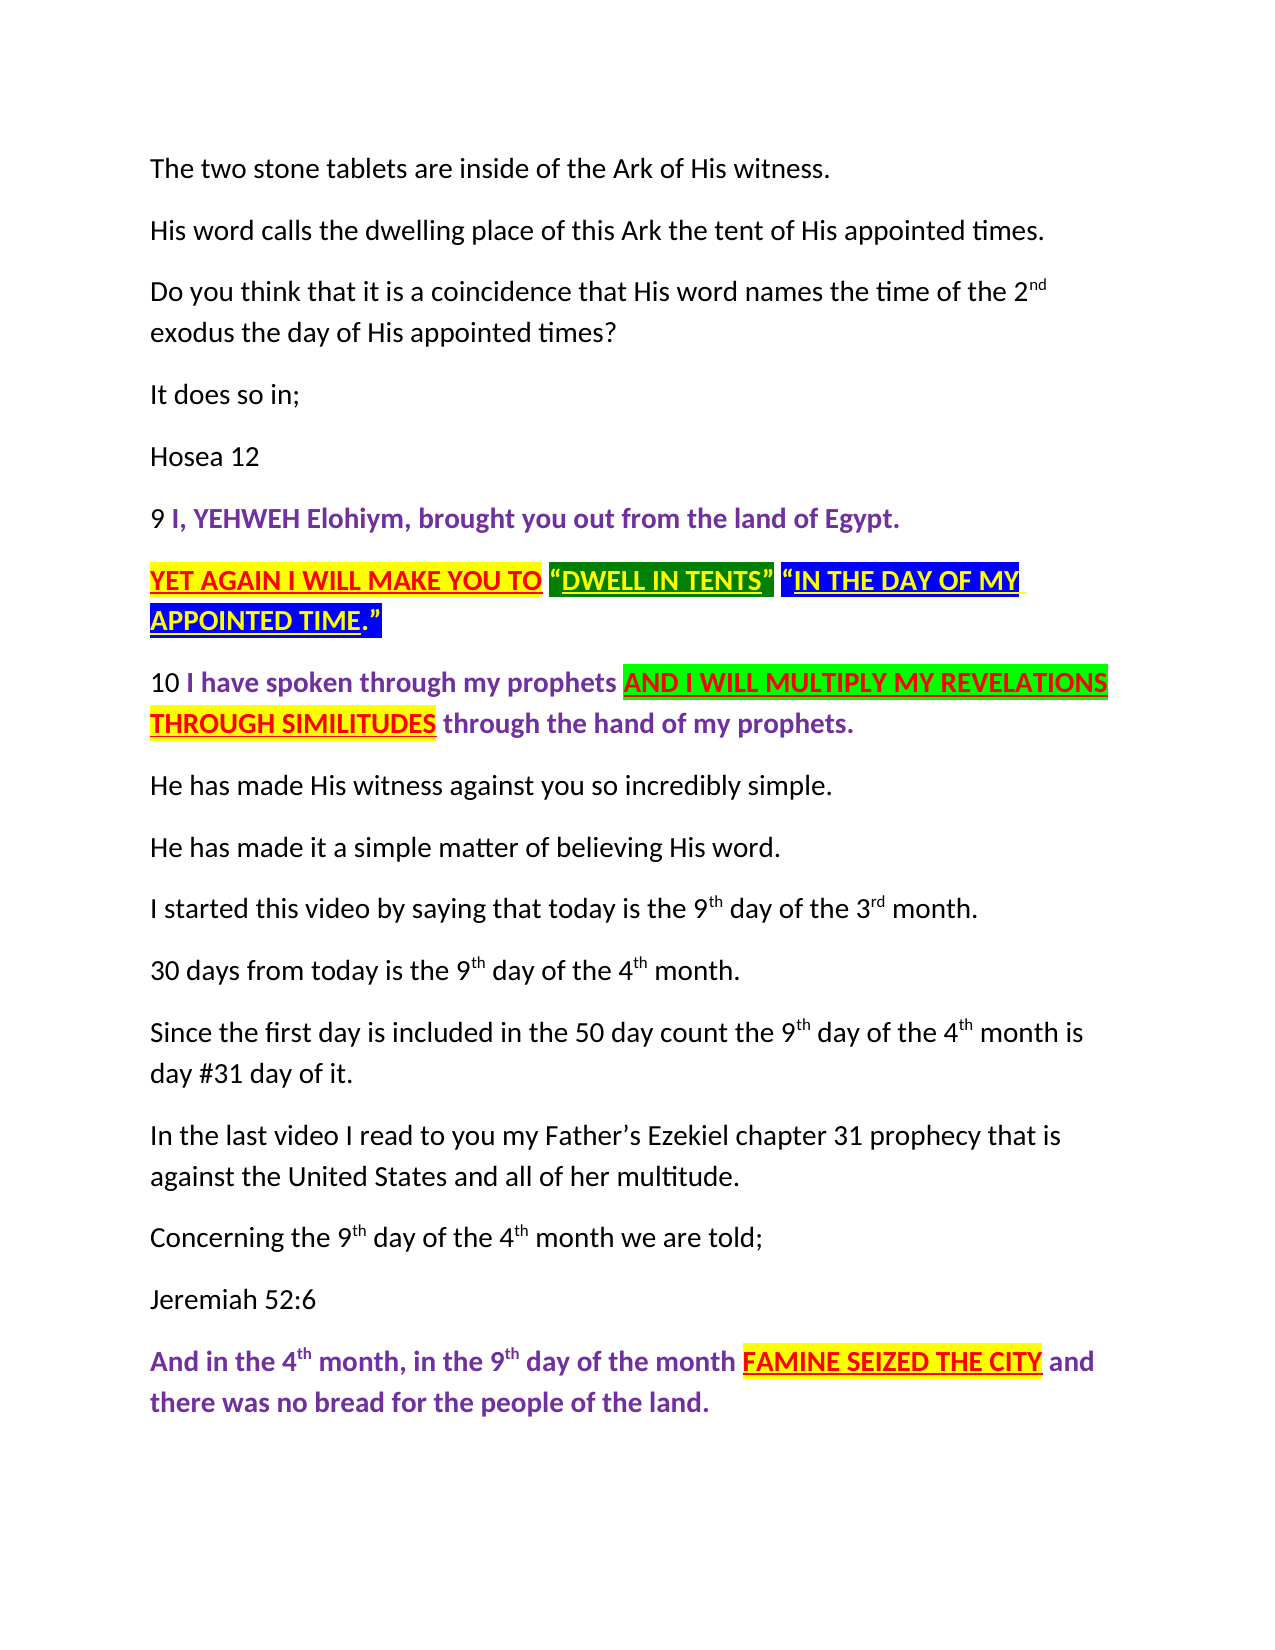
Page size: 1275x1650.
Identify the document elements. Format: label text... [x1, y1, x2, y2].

text His word calls the dwelling place of this Ark the tent of His appointed times. [150, 212, 1125, 247]
text The two stone tablets are inside of the Ark of His witness. [150, 150, 1125, 186]
text I started this video by saying that today is the 9th day of the 3rd month. [150, 891, 1125, 926]
text Hosea 12 [150, 438, 1125, 474]
text 30 days from today is the 9th day of the 4th month. [150, 952, 1125, 988]
text He has made His witness against you so incredibly simple. [150, 767, 1125, 803]
text Do you think that it is a coincidence that His word names the time of the 2nd exodus the day of His appointed times? [150, 273, 1125, 350]
text Since the first day is included in the 50 day count the 9th day of the 4th month is day #31 day of it. [150, 1014, 1125, 1091]
text He has made it a simple matter of believing His word. [150, 829, 1125, 864]
text YET AGAIN I WILL MAKE YOU TO “DWELL IN TENTS” “IN THE DAY OF MY APPOINTED TIME.” [150, 562, 1125, 638]
text 9 I, YEHWEH Elohiym, brought you out from the land of Egypt. [150, 500, 1125, 535]
text Jeremiah 52:6 [150, 1281, 1125, 1317]
text In the last video I read to you my Father’s Ezekiel chapter 31 prophecy that is against the United States and all of her multitude. [150, 1117, 1125, 1193]
text It does so in; [150, 376, 1125, 412]
text Concerning the 9th day of the 4th month we are told; [150, 1219, 1125, 1255]
text And in the 4th month, in the 9th day of the month FAMINE SEIZED THE CITY and there was no bread for the people of the land. [150, 1343, 1125, 1419]
text 10 I have spoken through my prophets AND I WILL MULTIPLY MY REVELATIONS THROUGH SIMILITUDES through the hand of my prophets. [150, 664, 1125, 741]
